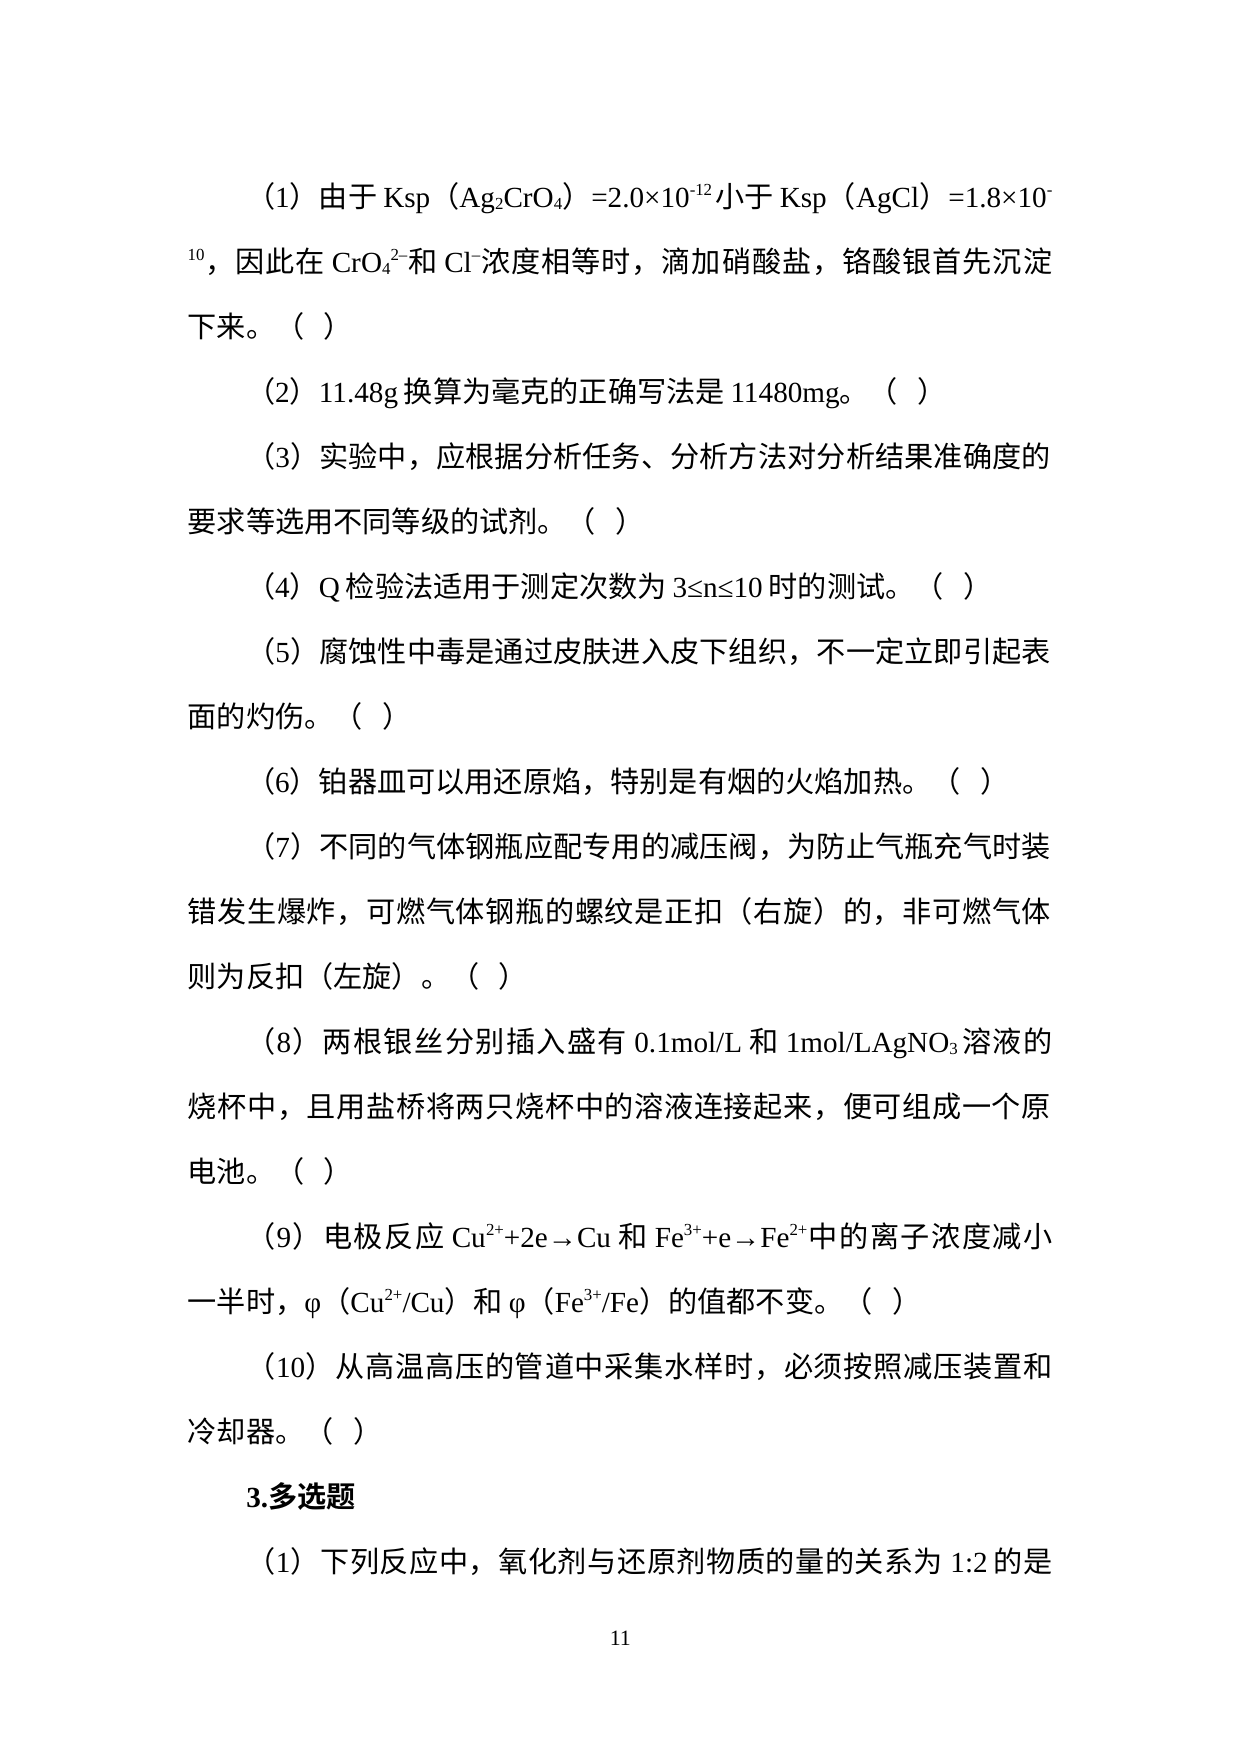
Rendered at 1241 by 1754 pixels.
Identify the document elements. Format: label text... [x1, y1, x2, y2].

text （8）两根银丝分别插入盛有0.1mol/L和1mol/LAgNO3溶液的烧杯中，且用盐桥将两只烧杯中的溶液连接起来，便可组成一个原电池。（ ） [187, 1007, 1053, 1202]
text 3.多选题 [187, 1462, 1053, 1527]
text （5）腐蚀性中毒是通过皮肤进入皮下组织，不一定立即引起表面的灼伤。（ ） [187, 617, 1053, 747]
text （6）铂器皿可以用还原焰，特别是有烟的火焰加热。（ ） [187, 747, 1053, 812]
text （10）从高温高压的管道中采集水样时，必须按照减压装置和冷却器。（ ） [187, 1332, 1053, 1462]
text （9）电极反应Cu2++2e→Cu和Fe3++e→Fe2+中的离子浓度减小一半时，φ（Cu2+/Cu）和φ（Fe3+/Fe）的值都不变。（ ） [187, 1202, 1053, 1332]
text （3）实验中，应根据分析任务、分析方法对分析结果准确度的要求等选用不同等级的试剂。（ ） [187, 422, 1053, 552]
text （7）不同的气体钢瓶应配专用的减压阀，为防止气瓶充气时装错发生爆炸，可燃气体钢瓶的螺纹是正扣（右旋）的，非可燃气体则为反扣（左旋）。（ ） [187, 812, 1053, 1007]
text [187, 1527, 1053, 1592]
text （1）由于Ksp（Ag2CrO4）=2.0×10-12小于Ksp（AgCl）=1.8×10-10，因此在CrO42–和Cl–浓度相等时，滴加硝酸盐，铬酸银首先沉淀下来。（ ） [187, 162, 1053, 357]
text （4）Q检验法适用于测定次数为3≤n≤10时的测试。（ ） [187, 552, 1053, 617]
text （2）11.48g换算为毫克的正确写法是11480mg。（ ） [187, 357, 1053, 422]
